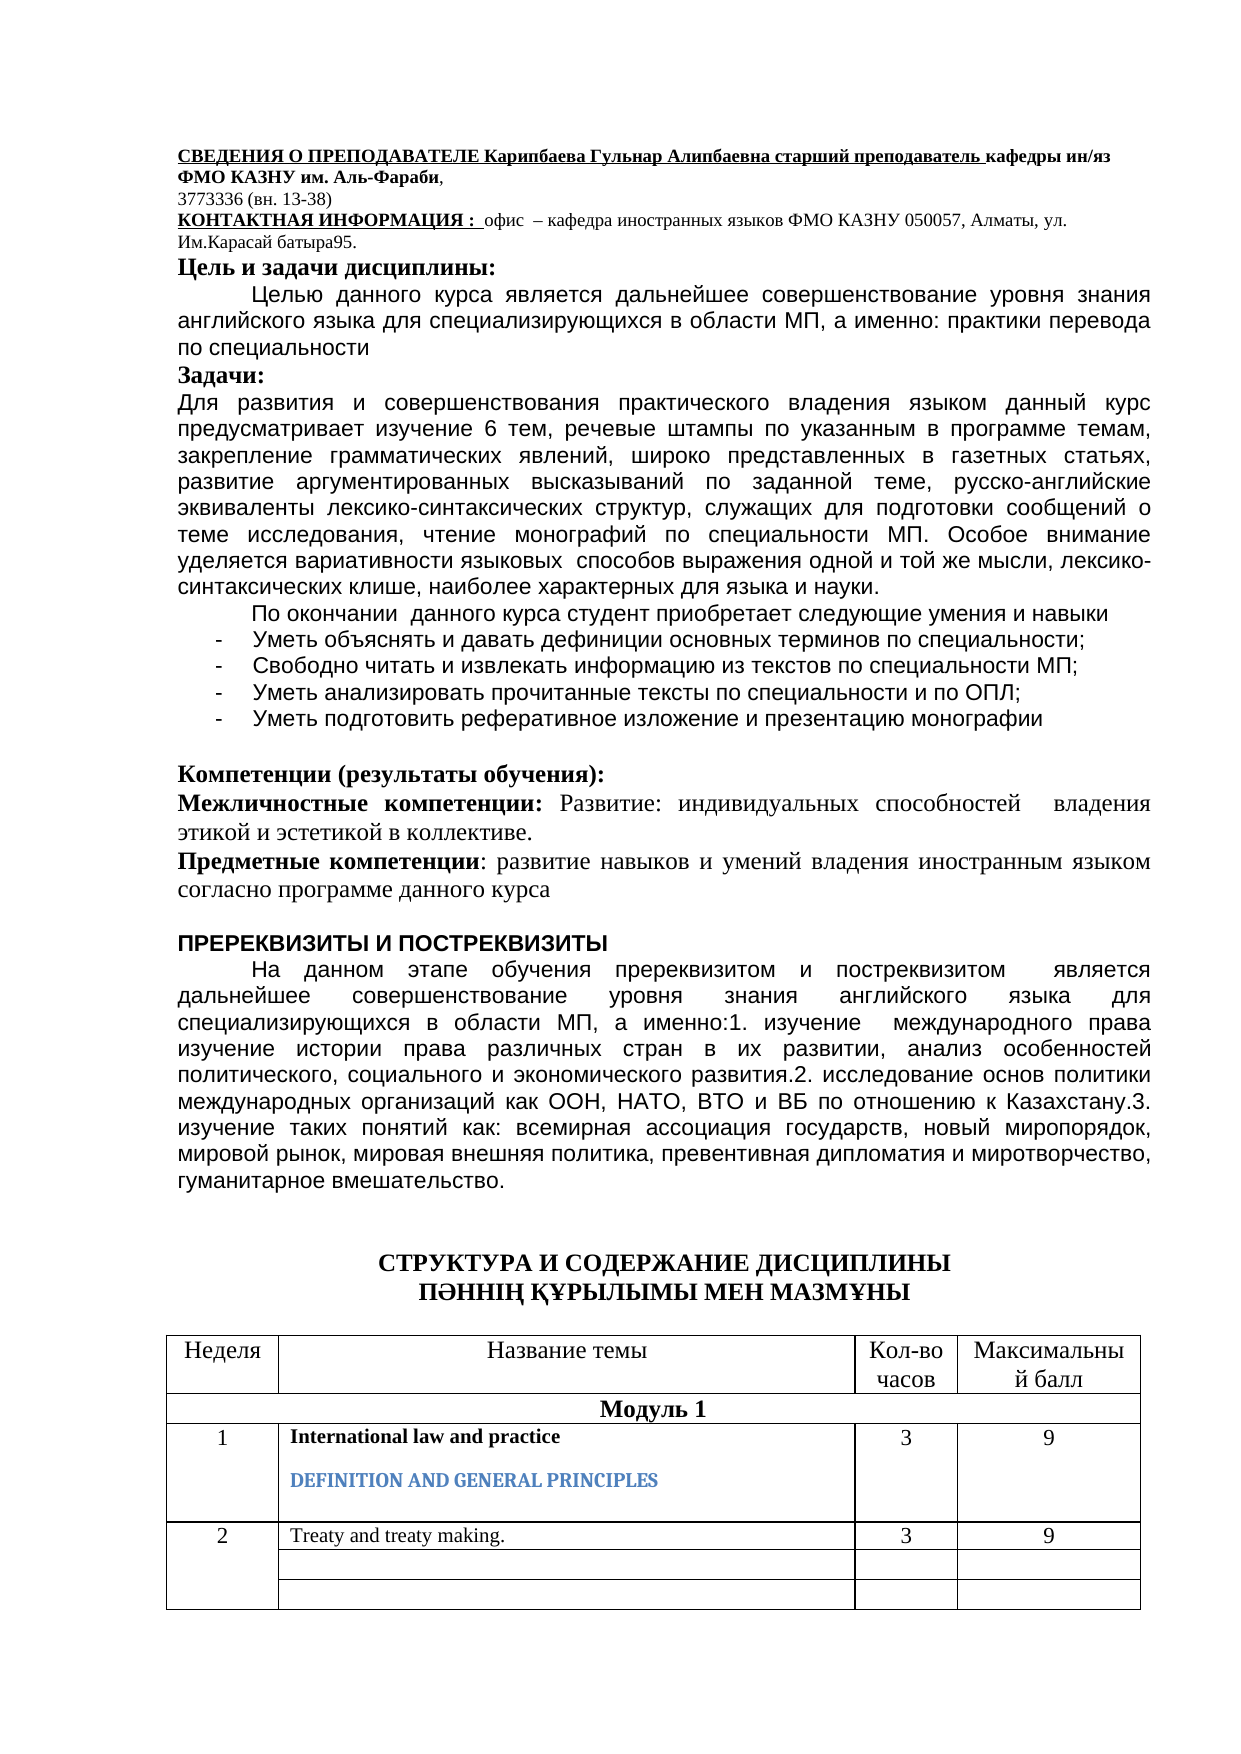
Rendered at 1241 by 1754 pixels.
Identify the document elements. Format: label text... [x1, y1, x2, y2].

table_cell International law and practice DEFINITION AND GENERAL PRINCIPLES [279, 1424, 854, 1521]
text Задачи: [177, 360, 1152, 389]
table_header Максимальный балл [958, 1336, 1140, 1393]
table_cell 9 [958, 1523, 1140, 1549]
text СВЕДЕНИЯ О ПРЕПОДАВАТЕЛЕ Карипбаева Гульнар Алипбаевна старший преподаватель кафедры ин/яз ФМО КАЗНУ им. Аль-Фараби, [177, 144, 1152, 188]
table_cell 3 [856, 1424, 957, 1521]
text По окончании данного курса студент приобретает следующие умения и навыки [177, 600, 1152, 626]
text Цель и задачи дисциплины: [177, 252, 1152, 281]
text ПРЕРЕКВИЗИТЫ И ПОСТРЕКВИЗИТЫ [177, 929, 1152, 956]
text На данном этапе обучения пререквизитом и постреквизитом является дальнейшее совершенствование уровня знания английского языка для специализирующихся в области МП, а именно:1. изучение международного права изучение истории права различных стран в их развитии, анализ особенностей политического, социального и экономического развития.2. исследование основ политики международных организаций как ООН, НАТО, ВТО и ВБ по отношению к Казахстану.3. изучение таких понятий как: всемирная ассоциация государств, новый миропорядок, мировой рынок, мировая внешняя политика, превентивная дипломатия и миротворчество, гуманитарное вмешательство. [177, 956, 1152, 1193]
text Межличностные компетенции: Развитие: индивидуальных способностей владения этикой и эстетикой в коллективе. [177, 788, 1152, 846]
table_cell 1 [167, 1424, 278, 1521]
text Предметные компетенции: развитие навыков и умений владения иностранным языком согласно программе данного курса [177, 846, 1152, 903]
table_cell 3 [856, 1523, 957, 1549]
text ПӘННІҢ ҚҰРЫЛЫМЫ МЕН МАЗМҰНЫ [177, 1277, 1152, 1306]
table_cell [279, 1580, 854, 1608]
table_cell 9 [958, 1424, 1140, 1521]
table_cell Модуль 1 [167, 1394, 1140, 1423]
text КОНТАКТНАЯ ИНФОРМАЦИЯ : офис – кафедра иностранных языков ФМО КАЗНУ 050057, Алматы, ул. Им.Карасай батыра95. [177, 209, 1152, 252]
text Для развития и совершенствования практического владения языком данный курс предусматривает изучение 6 тем, речевые штампы по указанным в программе темам, закрепление грамматических явлений, широко представленных в газетных статьях, развитие аргументированных высказываний по заданной теме, русско-английские эквиваленты лексико-синтаксических структур, служащих для подготовки сообщений о теме исследования, чтение монографий по специальности МП. Особое внимание уделяется вариативности языковых способов выражения одной и той же мысли, лексико-синтаксических клише, наиболее характерных для языка и науки. [177, 389, 1152, 600]
text 3773336 (вн. 13-38) [177, 188, 1152, 209]
table_header Неделя [167, 1336, 278, 1393]
table_cell 2 [167, 1523, 278, 1608]
list Уметь анализировать прочитанные тексты по специальности и по ОПЛ; [215, 679, 1152, 705]
list Уметь объяснять и давать дефиниции основных терминов по специальности; [215, 626, 1152, 652]
table_header Кол-во часов [856, 1336, 957, 1393]
table_cell Treaty and treaty making. [279, 1523, 854, 1549]
table_cell [856, 1580, 957, 1608]
text СТРУКТУРА И СОДЕРЖАНИЕ ДИСЦИПЛИНЫ [177, 1248, 1152, 1277]
table_cell [958, 1550, 1140, 1579]
text Компетенции (результаты обучения): [177, 759, 1152, 788]
table_cell [279, 1550, 854, 1579]
table_cell [856, 1550, 957, 1579]
list Уметь подготовить реферативное изложение и презентацию монографии [215, 705, 1152, 731]
list Свободно читать и извлекать информацию из текстов по специальности МП; [215, 652, 1152, 679]
text Целью данного курса является дальнейшее совершенствование уровня знания английского языка для специализирующихся в области МП, а именно: практики перевода по специальности [177, 281, 1152, 360]
table_header Название темы [279, 1336, 854, 1393]
table_cell [958, 1580, 1140, 1608]
